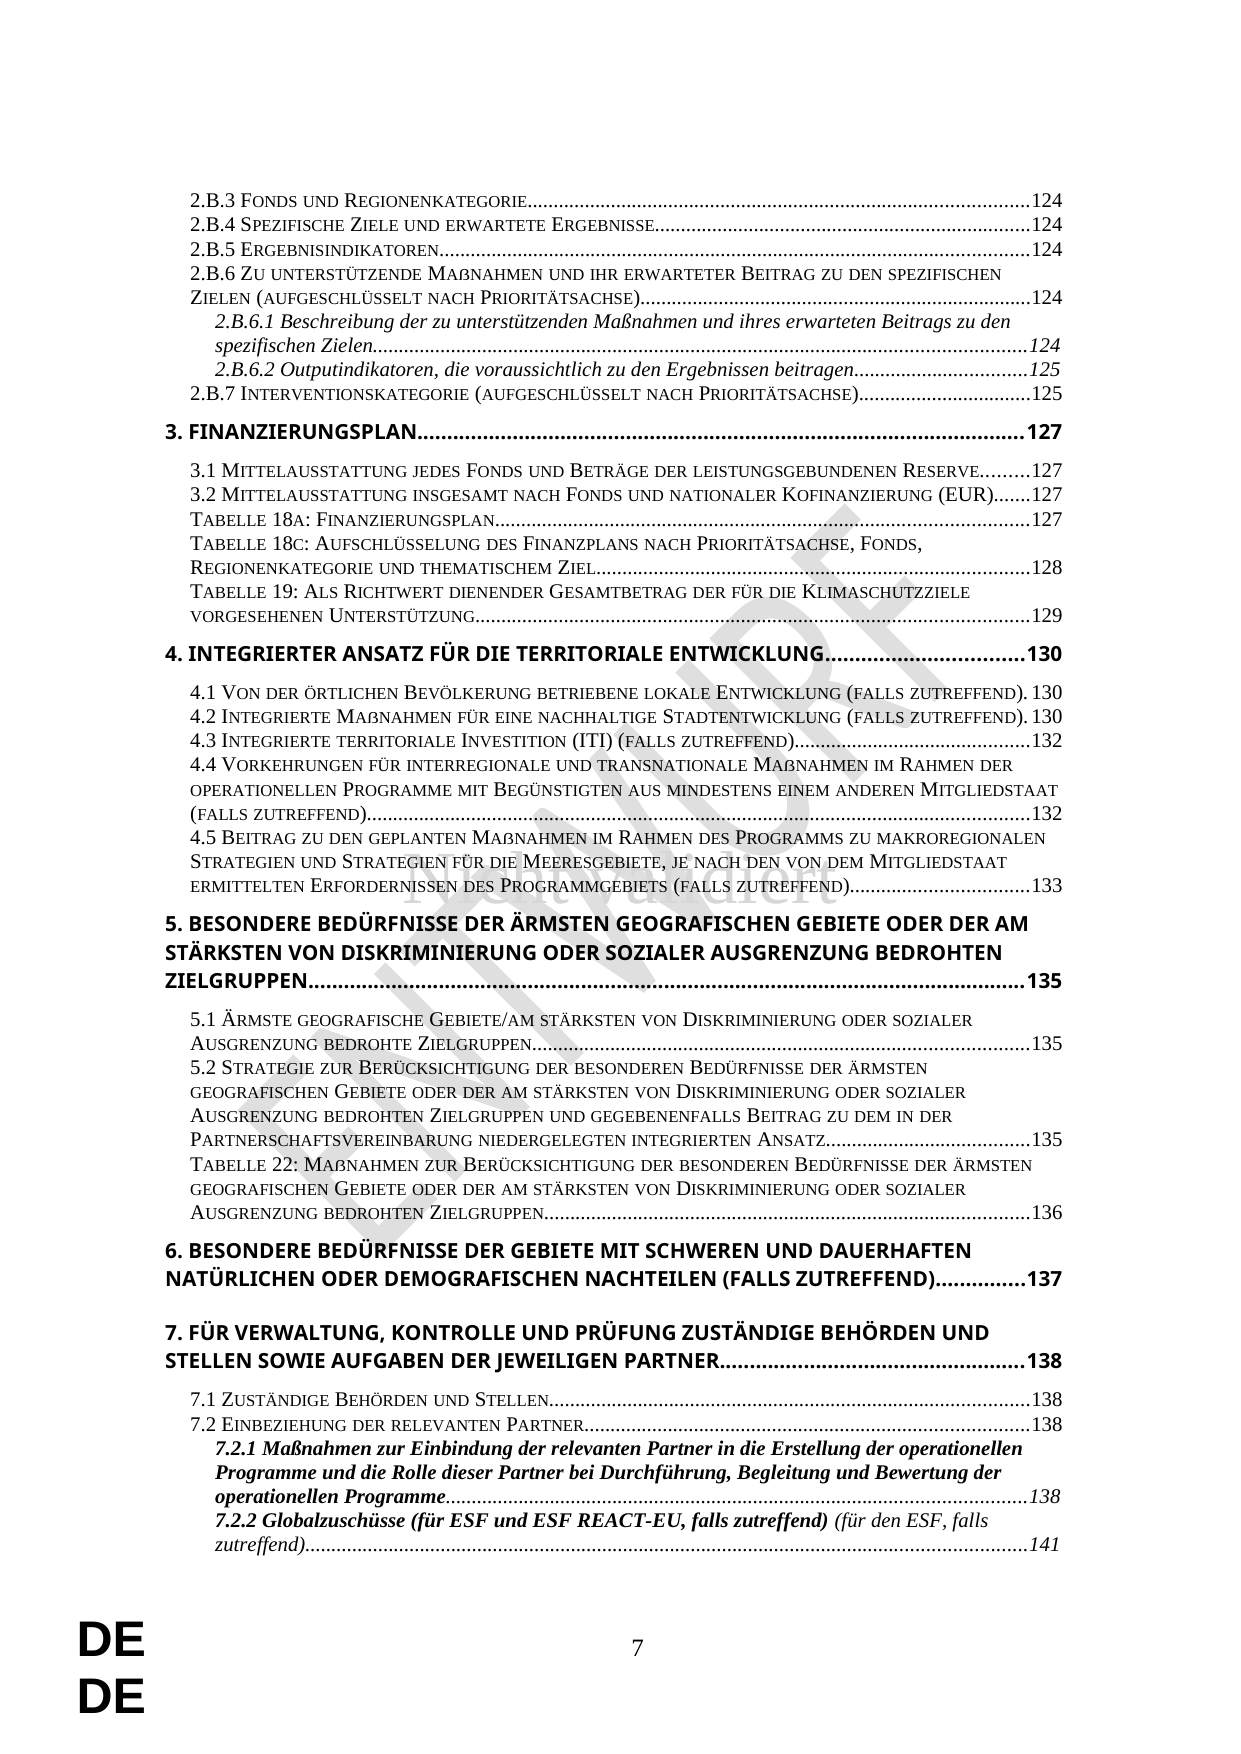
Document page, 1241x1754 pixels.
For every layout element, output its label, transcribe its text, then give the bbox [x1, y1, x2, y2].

text 2.B.5 Ergebnisindikatoren 124 [190, 236, 1063, 261]
text 4.4 Vorkehrungen für interregionale und transnationale Maßnahmen im Rahmen der operationellen Programme mit Begünstigten aus mindestens einem anderen Mitgliedstaat (falls zutreffend) 132 [190, 752, 1063, 824]
text 5.1 Ärmste geografische Gebiete/am stärksten von Diskriminierung oder sozialer Ausgrenzung bedrohte Zielgruppen 135 [190, 1007, 1063, 1055]
text 2.B.6 Zu unterstützende Maßnahmen und ihr erwarteter Beitrag zu den spezifischen Zielen (aufgeschlüsselt nach Prioritätsachse) 124 [190, 261, 1063, 309]
text 4.3 Integrierte territoriale Investition (ITI) (falls zutreffend) 132 [190, 728, 1063, 752]
text Tabelle 22: Maßnahmen zur Berücksichtigung der besonderen Bedürfnisse der ärmsten geografischen Gebiete oder der am stärksten von Diskriminierung oder sozialer Ausgrenzung bedrohten Zielgruppen 136 [190, 1151, 1063, 1224]
text Tabelle 18c: Aufschlüsselung des Finanzplans nach Prioritätsachse, Fonds, Regionenkategorie und thematischem Ziel 128 [190, 531, 1063, 579]
text 7.2 Einbeziehung der relevanten Partner 138 [190, 1411, 1063, 1436]
text 3.1 Mittelausstattung jedes Fonds und Beträge der leistungsgebundenen Reserve 127 [190, 458, 1063, 482]
text 4. INTEGRIERTER ANSATZ FÜR DIE TERRITORIALE ENTWICKLUNG 130 [165, 639, 1063, 668]
text Tabelle 18a: Finanzierungsplan 127 [190, 506, 1063, 531]
text 3. FINANZIERUNGSPLAN 127 [165, 417, 1063, 446]
text 3.2 Mittelausstattung insgesamt nach Fonds und nationaler Kofinanzierung (EUR) 127 [190, 482, 1063, 506]
text Tabelle 19: Als Richtwert dienender Gesamtbetrag der für die Klimaschutzziele vorgesehenen Unterstützung 129 [190, 579, 1063, 627]
text 6. BESONDERE BEDÜRFNISSE DER GEBIETE MIT SCHWEREN UND DAUERHAFTEN NATÜRLICHEN ODER DEMOGRAFISCHEN NACHTEILEN (FALLS ZUTREFFEND) 137 [165, 1236, 1063, 1293]
text 4.5 Beitrag zu den geplanten Maßnahmen im Rahmen des Programms zu makroregionalen Strategien und Strategien für die Meeresgebiete, je nach den von dem Mitgliedstaat ermittelten Erfordernissen des Programmgebiets (falls zutreffend) 133 [190, 824, 1063, 897]
text 7.2.1 Maßnahmen zur Einbindung der relevanten Partner in die Erstellung der operationellen Programme und die Rolle dieser Partner bei Durchführung, Begleitung und Bewertung der operationellen Programme 138 [215, 1436, 1063, 1508]
text 4.2 Integrierte Maßnahmen für eine nachhaltige Stadtentwicklung (falls zutreffend) 130 [190, 704, 1063, 728]
text 7.2.2 Globalzuschüsse (für ESF und ESF REACT-EU, falls zutreffend) (für den ESF, falls zutreffend) 141 [215, 1508, 1063, 1556]
text 2.B.6.1 Beschreibung der zu unterstützenden Maßnahmen und ihres erwarteten Beitrags zu den spezifischen Zielen 124 [215, 309, 1063, 357]
text 7. FÜR VERWALTUNG, KONTROLLE UND PRÜFUNG ZUSTÄNDIGE BEHÖRDEN UND STELLEN SOWIE AUFGABEN DER JEWEILIGEN PARTNER 138 [165, 1318, 1063, 1375]
text 2.B.4 Spezifische Ziele und erwartete Ergebnisse 124 [190, 212, 1063, 236]
text 7.1 Zuständige Behörden und Stellen 138 [190, 1387, 1063, 1411]
text 2.B.7 Interventionskategorie (aufgeschlüsselt nach Prioritätsachse) 125 [190, 381, 1063, 405]
text 5. BESONDERE BEDÜRFNISSE DER ÄRMSTEN GEOGRAFISCHEN GEBIETE ODER DER AM STÄRKSTEN VON DISKRIMINIERUNG ODER SOZIALER AUSGRENZUNG BEDROHTEN ZIELGRUPPEN 135 [165, 909, 1063, 994]
text 4.1 Von der örtlichen Bevölkerung betriebene lokale Entwicklung (falls zutreffend) 130 [190, 680, 1063, 704]
text 2.B.3 Fonds und Regionenkategorie 124 [190, 188, 1063, 212]
text 5.2 Strategie zur Berücksichtigung der besonderen Bedürfnisse der ärmsten geografischen Gebiete oder der am stärksten von Diskriminierung oder sozialer Ausgrenzung bedrohten Zielgruppen und gegebenenfalls Beitrag zu dem in der Partnerschaftsvereinbarung niedergelegten integrierten Ansatz 135 [190, 1055, 1063, 1151]
text 2.B.6.2 Outputindikatoren, die voraussichtlich zu den Ergebnissen beitragen 125 [215, 357, 1063, 381]
